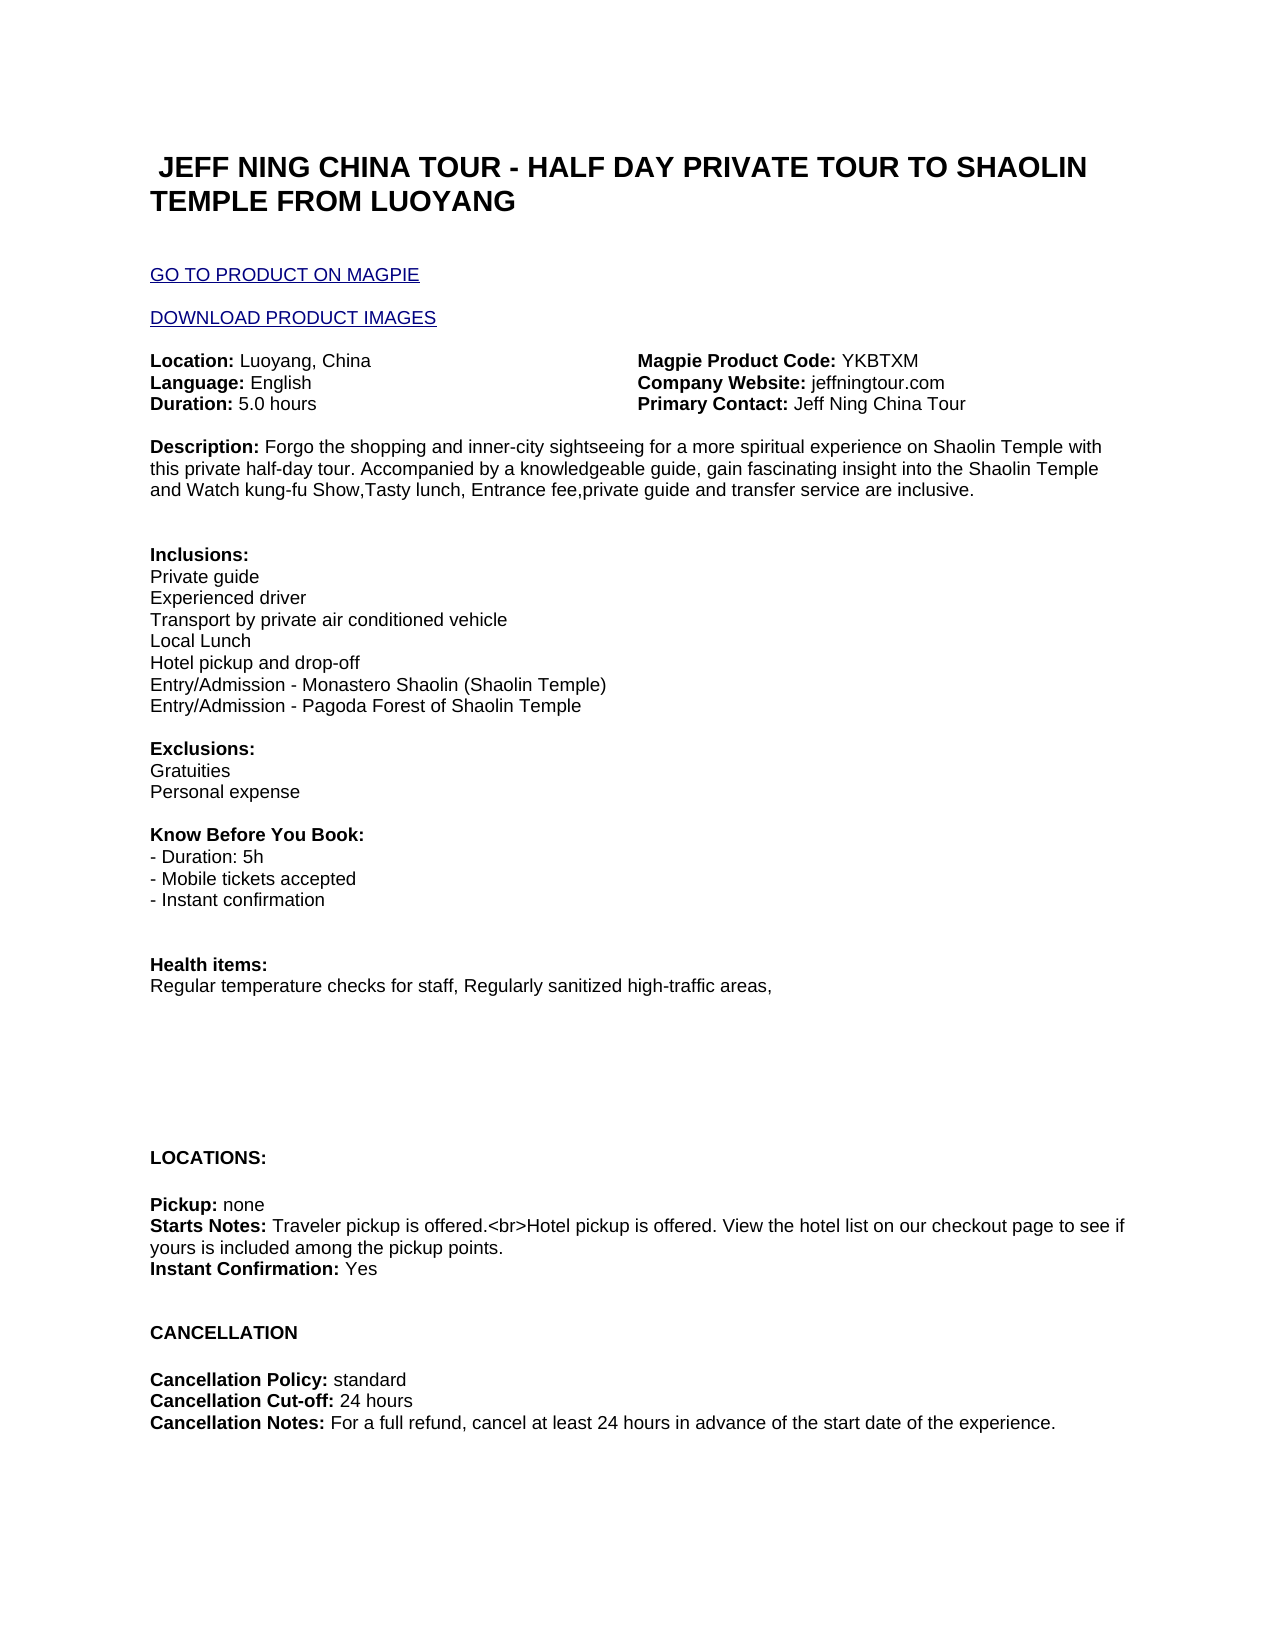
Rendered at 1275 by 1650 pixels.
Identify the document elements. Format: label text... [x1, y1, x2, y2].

text Transport by private air conditioned vehicle [150, 609, 1125, 630]
text Entry/Admission - Monastero Shaolin (Shaolin Temple) [150, 673, 1125, 695]
text Inclusions: [150, 544, 1125, 566]
text Pickup: none [150, 1193, 1125, 1215]
text Entry/Admission - Pagoda Forest of Shaolin Temple [150, 695, 1125, 716]
table_header Magpie Product Code: YKBTXM Company Website: jeffningtour.com Primary Contact: Jeff Ning China Tour [626, 350, 1114, 414]
text Description: Forgo the shopping and inner-city sightseeing for a more spiritual experience on Shaolin Temple with this private half-day tour. Accompanied by a knowledgeable guide, gain fascinating insight into the Shaolin Temple and Watch kung-fu Show,Tasty lunch, Entrance fee,private guide and transfer service are inclusive. [150, 436, 1125, 501]
text Cancellation Cut-off: 24 hours [150, 1390, 1125, 1411]
text Private guide [150, 566, 1125, 587]
text Exclusions: [150, 738, 1125, 759]
text Gratuities [150, 759, 1125, 781]
subtitle Locations: [150, 1147, 1125, 1168]
text GO TO PRODUCT ON MAGPIE [150, 264, 1125, 285]
text Instant Confirmation: Yes [150, 1258, 1125, 1279]
text - Mobile tickets accepted [150, 867, 1125, 889]
text - Instant confirmation [150, 889, 1125, 911]
text Health items: [150, 954, 1125, 975]
text Experienced driver [150, 587, 1125, 609]
text Starts Notes: Traveler pickup is offered.<br>Hotel pickup is offered. View the hotel list on our checkout page to see if yours is included among the pickup points. [150, 1215, 1125, 1258]
subtitle Cancellation [150, 1322, 1125, 1343]
text Cancellation Policy: standard [150, 1368, 1125, 1390]
text Know Before You Book: [150, 824, 1125, 846]
text DOWNLOAD PRODUCT IMAGES [150, 307, 1125, 328]
table_header Location: Luoyang, China Language: English Duration: 5.0 hours [139, 350, 626, 414]
text Cancellation Notes: For a full refund, cancel at least 24 hours in advance of the start date of the experience. [150, 1411, 1125, 1433]
text Local Lunch [150, 630, 1125, 652]
subtitle Jeff Ning China Tour - Half Day Private Tour to Shaolin Temple from Luoyang [150, 150, 1125, 217]
text Hotel pickup and drop-off [150, 652, 1125, 673]
text - Duration: 5h [150, 846, 1125, 867]
text Personal expense [150, 781, 1125, 803]
text Regular temperature checks for staff, Regularly sanitized high-traffic areas, [150, 975, 1125, 997]
